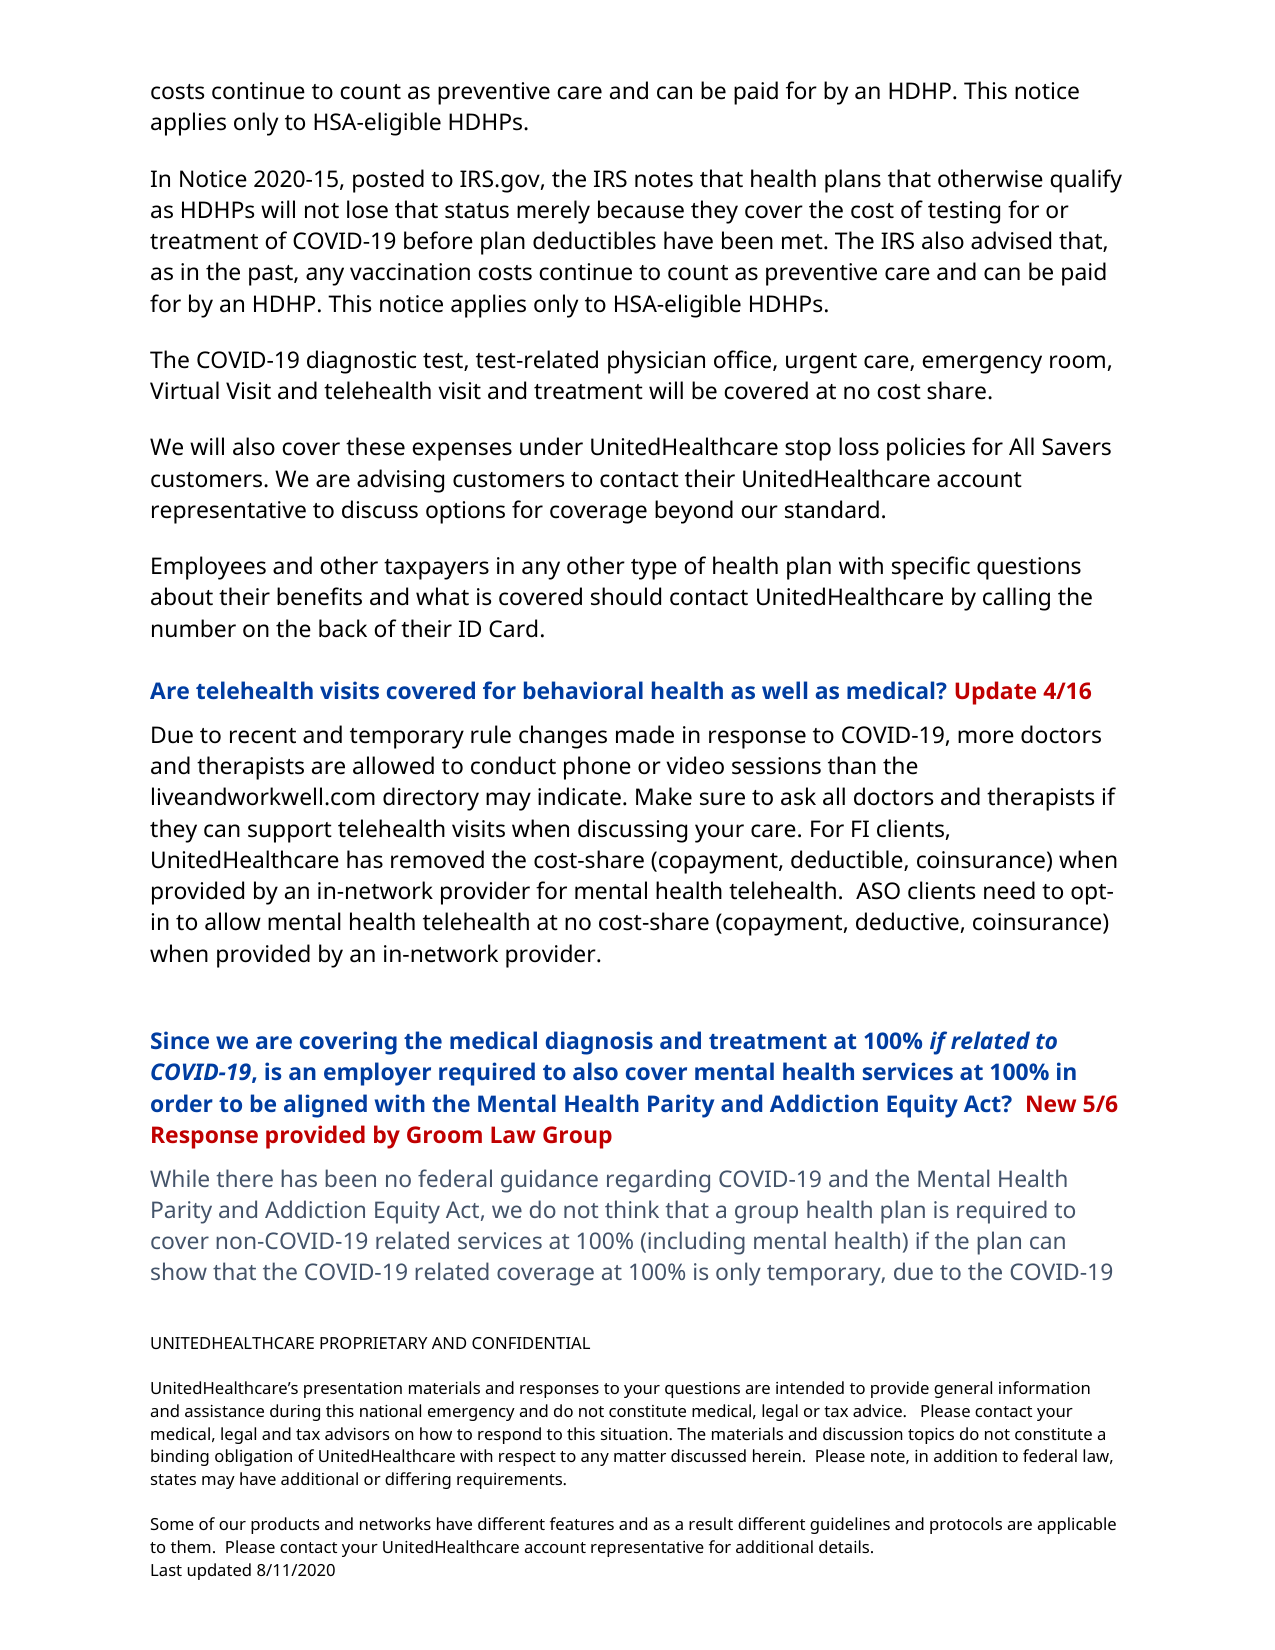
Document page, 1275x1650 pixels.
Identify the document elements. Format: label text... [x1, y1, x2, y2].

text We will also cover these expenses under UnitedHealthcare stop loss policies for All Savers customers. We are advising customers to contact their UnitedHealthcare account representative to discuss options for coverage beyond our standard. [150, 431, 1125, 525]
text The COVID-19 diagnostic test, test-related physician office, urgent care, emergency room, Virtual Visit and telehealth visit and treatment will be covered at no cost share. [150, 344, 1125, 406]
text Due to recent and temporary rule changes made in response to COVID-19, more doctors and therapists are allowed to conduct phone or video sessions than the liveandworkwell.com directory may indicate. Make sure to ask all doctors and therapists if they can support telehealth visits when discussing your care. For FI clients, UnitedHealthcare has removed the cost-share (copayment, deductible, coinsurance) when provided by an in-network provider for mental health telehealth. ASO clients need to opt-in to allow mental health telehealth at no cost-share (copayment, deductive, coinsurance) when provided by an in-network provider. [150, 719, 1125, 969]
text In Notice 2020-15, posted to IRS.gov, the IRS notes that health plans that otherwise qualify as HDHPs will not lose that status merely because they cover the cost of testing for or treatment of COVID-19 before plan deductibles have been met. The IRS also advised that, as in the past, any vaccination costs continue to count as preventive care and can be paid for by an HDHP. This notice applies only to HSA-eligible HDHPs. [150, 162, 1125, 319]
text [150, 75, 1125, 137]
text Since we are covering the medical diagnosis and treatment at 100% if related to COVID-19, is an employer required to also cover mental health services at 100% in order to be aligned with the Mental Health Parity and Addiction Equity Act? New 5/6 Response provided by Groom Law Group [150, 1025, 1125, 1150]
text Are telehealth visits covered for behavioral health as well as medical? Update 4/16 [150, 675, 1125, 706]
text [150, 1162, 1125, 1287]
text Employees and other taxpayers in any other type of health plan with specific questions about their benefits and what is covered should contact UnitedHealthcare by calling the number on the back of their ID Card. [150, 550, 1125, 644]
